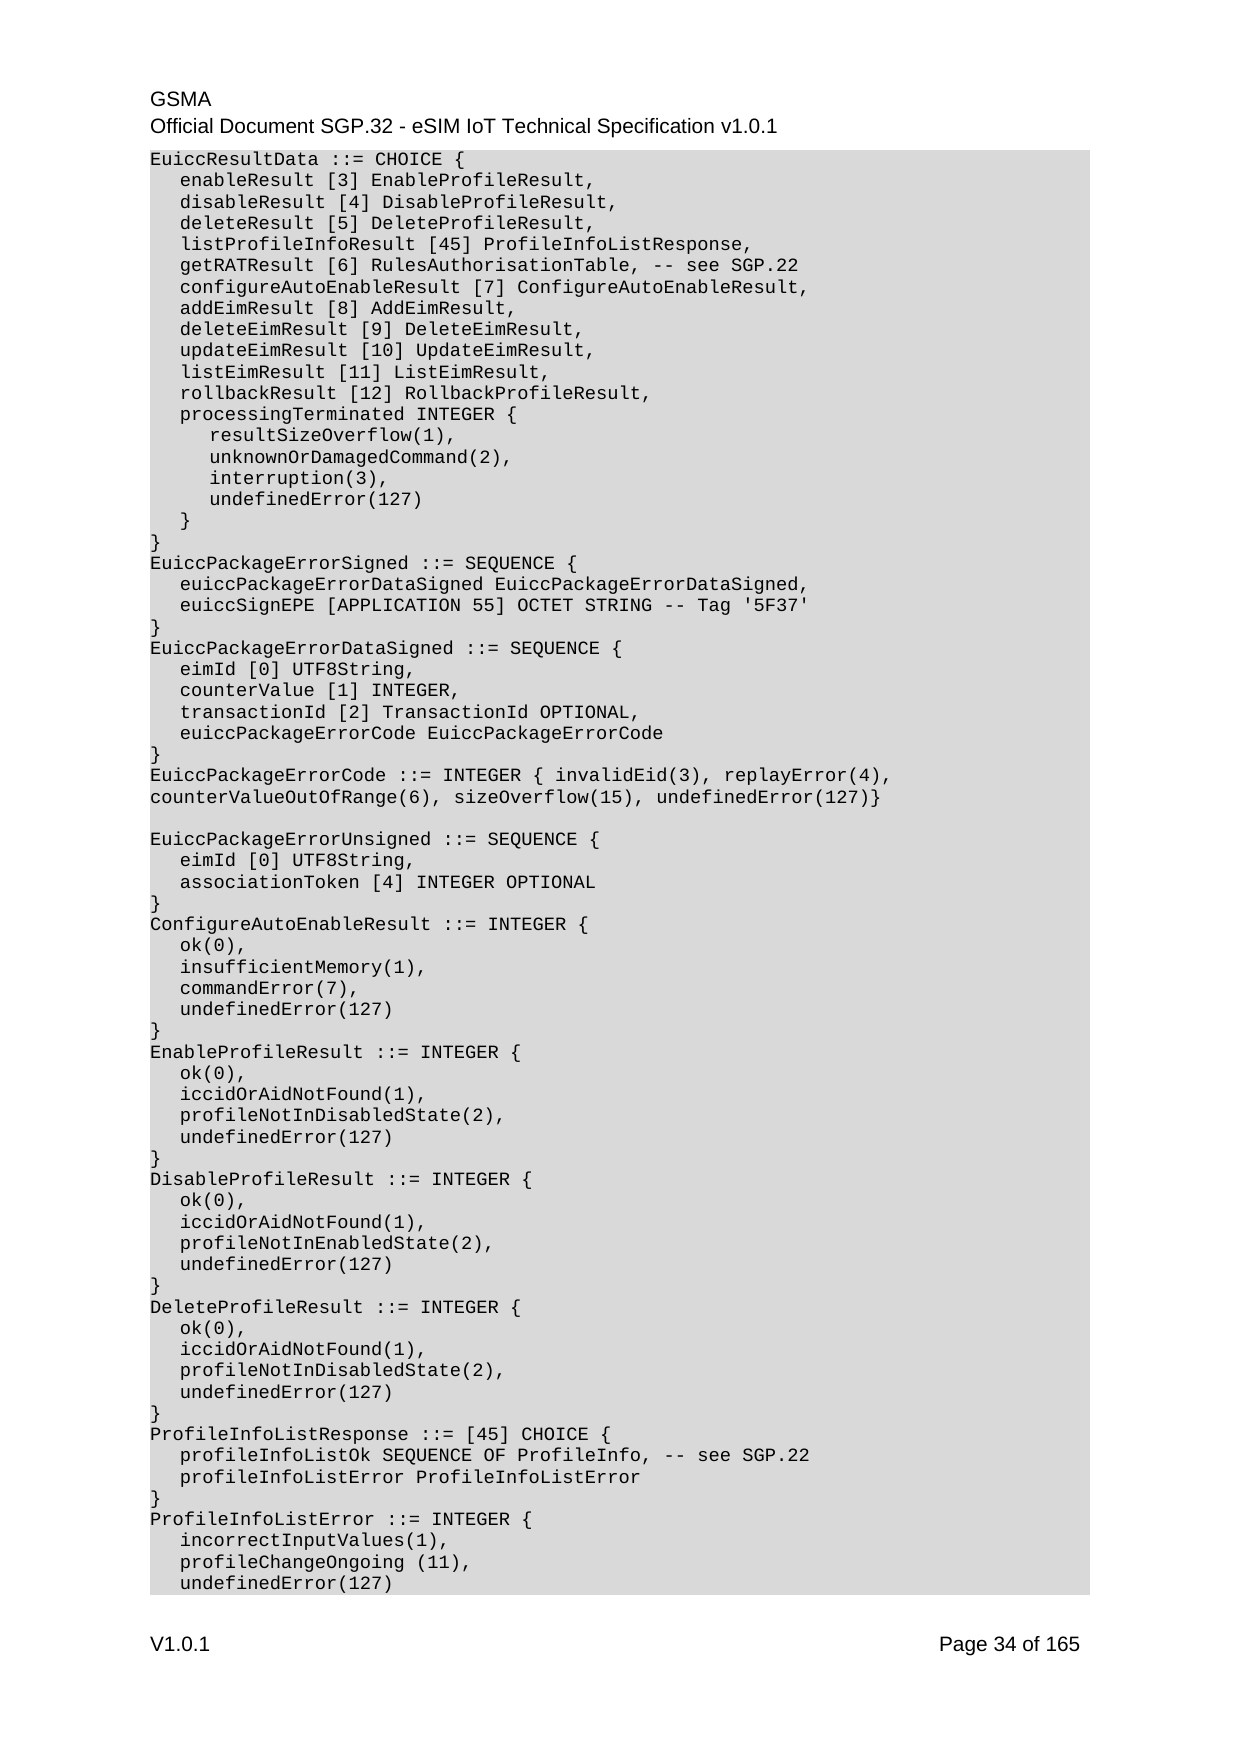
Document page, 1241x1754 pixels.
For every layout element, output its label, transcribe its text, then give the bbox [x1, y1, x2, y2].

text EnableProfileResult ::= INTEGER { [150, 1042, 1090, 1064]
text getRATResult [6] RulesAuthorisationTable, -- see SGP.22 [150, 256, 1090, 277]
text deleteEimResult [9] DeleteEimResult, [150, 320, 1090, 341]
text euiccPackageErrorDataSigned EuiccPackageErrorDataSigned, [150, 575, 1090, 596]
text listProfileInfoResult [45] ProfileInfoListResponse, [150, 235, 1090, 256]
text ok(0), [150, 936, 1090, 957]
text DeleteProfileResult ::= INTEGER { [150, 1297, 1090, 1319]
text } [150, 1404, 1090, 1425]
text profileChangeOngoing (11), [150, 1552, 1090, 1574]
text rollbackResult [12] RollbackProfileResult, [150, 384, 1090, 405]
text disableResult [4] DisableProfileResult, [150, 192, 1090, 214]
text euiccPackageErrorCode EuiccPackageErrorCode [150, 724, 1090, 745]
text deleteResult [5] DeleteProfileResult, [150, 214, 1090, 235]
text } [150, 1149, 1090, 1170]
text profileInfoListOk SEQUENCE OF ProfileInfo, -- see SGP.22 [150, 1446, 1090, 1467]
text } [150, 617, 1090, 639]
text EuiccPackageErrorCode ::= INTEGER { invalidEid(3), replayError(4), [150, 766, 1090, 787]
text counterValueOutOfRange(6), sizeOverflow(15), undefinedError(127)} [150, 787, 1090, 809]
text addEimResult [8] AddEimResult, [150, 299, 1090, 320]
text resultSizeOverflow(1), [150, 426, 1090, 447]
text commandError(7), [150, 979, 1090, 1000]
text iccidOrAidNotFound(1), [150, 1085, 1090, 1106]
text incorrectInputValues(1), [150, 1531, 1090, 1552]
text } [150, 1021, 1090, 1042]
text DisableProfileResult ::= INTEGER { [150, 1170, 1090, 1191]
text profileNotInDisabledState(2), [150, 1106, 1090, 1127]
text associationToken [4] INTEGER OPTIONAL [150, 872, 1090, 894]
text enableResult [3] EnableProfileResult, [150, 171, 1090, 192]
text } [150, 532, 1090, 554]
text transactionId [2] TransactionId OPTIONAL, [150, 702, 1090, 724]
text configureAutoEnableResult [7] ConfigureAutoEnableResult, [150, 277, 1090, 299]
text iccidOrAidNotFound(1), [150, 1212, 1090, 1234]
text insufficientMemory(1), [150, 957, 1090, 979]
text } [150, 1276, 1090, 1297]
text } [150, 1489, 1090, 1510]
text } [150, 894, 1090, 915]
text eimId [0] UTF8String, [150, 851, 1090, 872]
text counterValue [1] INTEGER, [150, 681, 1090, 702]
text iccidOrAidNotFound(1), [150, 1340, 1090, 1361]
text undefinedError(127) [150, 1127, 1090, 1149]
text interruption(3), [150, 469, 1090, 490]
text euiccSignEPE [APPLICATION 55] OCTET STRING -- Tag '5F37' [150, 596, 1090, 617]
text undefinedError(127) [150, 1000, 1090, 1021]
text ProfileInfoListError ::= INTEGER { [150, 1510, 1090, 1531]
text eimId [0] UTF8String, [150, 660, 1090, 681]
text undefinedError(127) [150, 490, 1090, 511]
text updateEimResult [10] UpdateEimResult, [150, 341, 1090, 362]
text profileInfoListError ProfileInfoListError [150, 1467, 1090, 1489]
text profileNotInEnabledState(2), [150, 1234, 1090, 1255]
text EuiccPackageErrorUnsigned ::= SEQUENCE { [150, 830, 1090, 851]
text profileNotInDisabledState(2), [150, 1361, 1090, 1382]
text ConfigureAutoEnableResult ::= INTEGER { [150, 915, 1090, 936]
text ok(0), [150, 1319, 1090, 1340]
text EuiccResultData ::= CHOICE { [150, 150, 1090, 171]
text ok(0), [150, 1191, 1090, 1212]
text undefinedError(127) [150, 1574, 1090, 1595]
text } [150, 511, 1090, 532]
text EuiccPackageErrorSigned ::= SEQUENCE { [150, 554, 1090, 575]
text unknownOrDamagedCommand(2), [150, 447, 1090, 469]
text ProfileInfoListResponse ::= [45] CHOICE { [150, 1425, 1090, 1446]
text ok(0), [150, 1064, 1090, 1085]
text processingTerminated INTEGER { [150, 405, 1090, 426]
text } [150, 745, 1090, 766]
text EuiccPackageErrorDataSigned ::= SEQUENCE { [150, 639, 1090, 660]
text undefinedError(127) [150, 1382, 1090, 1404]
text listEimResult [11] ListEimResult, [150, 362, 1090, 384]
text undefinedError(127) [150, 1255, 1090, 1276]
